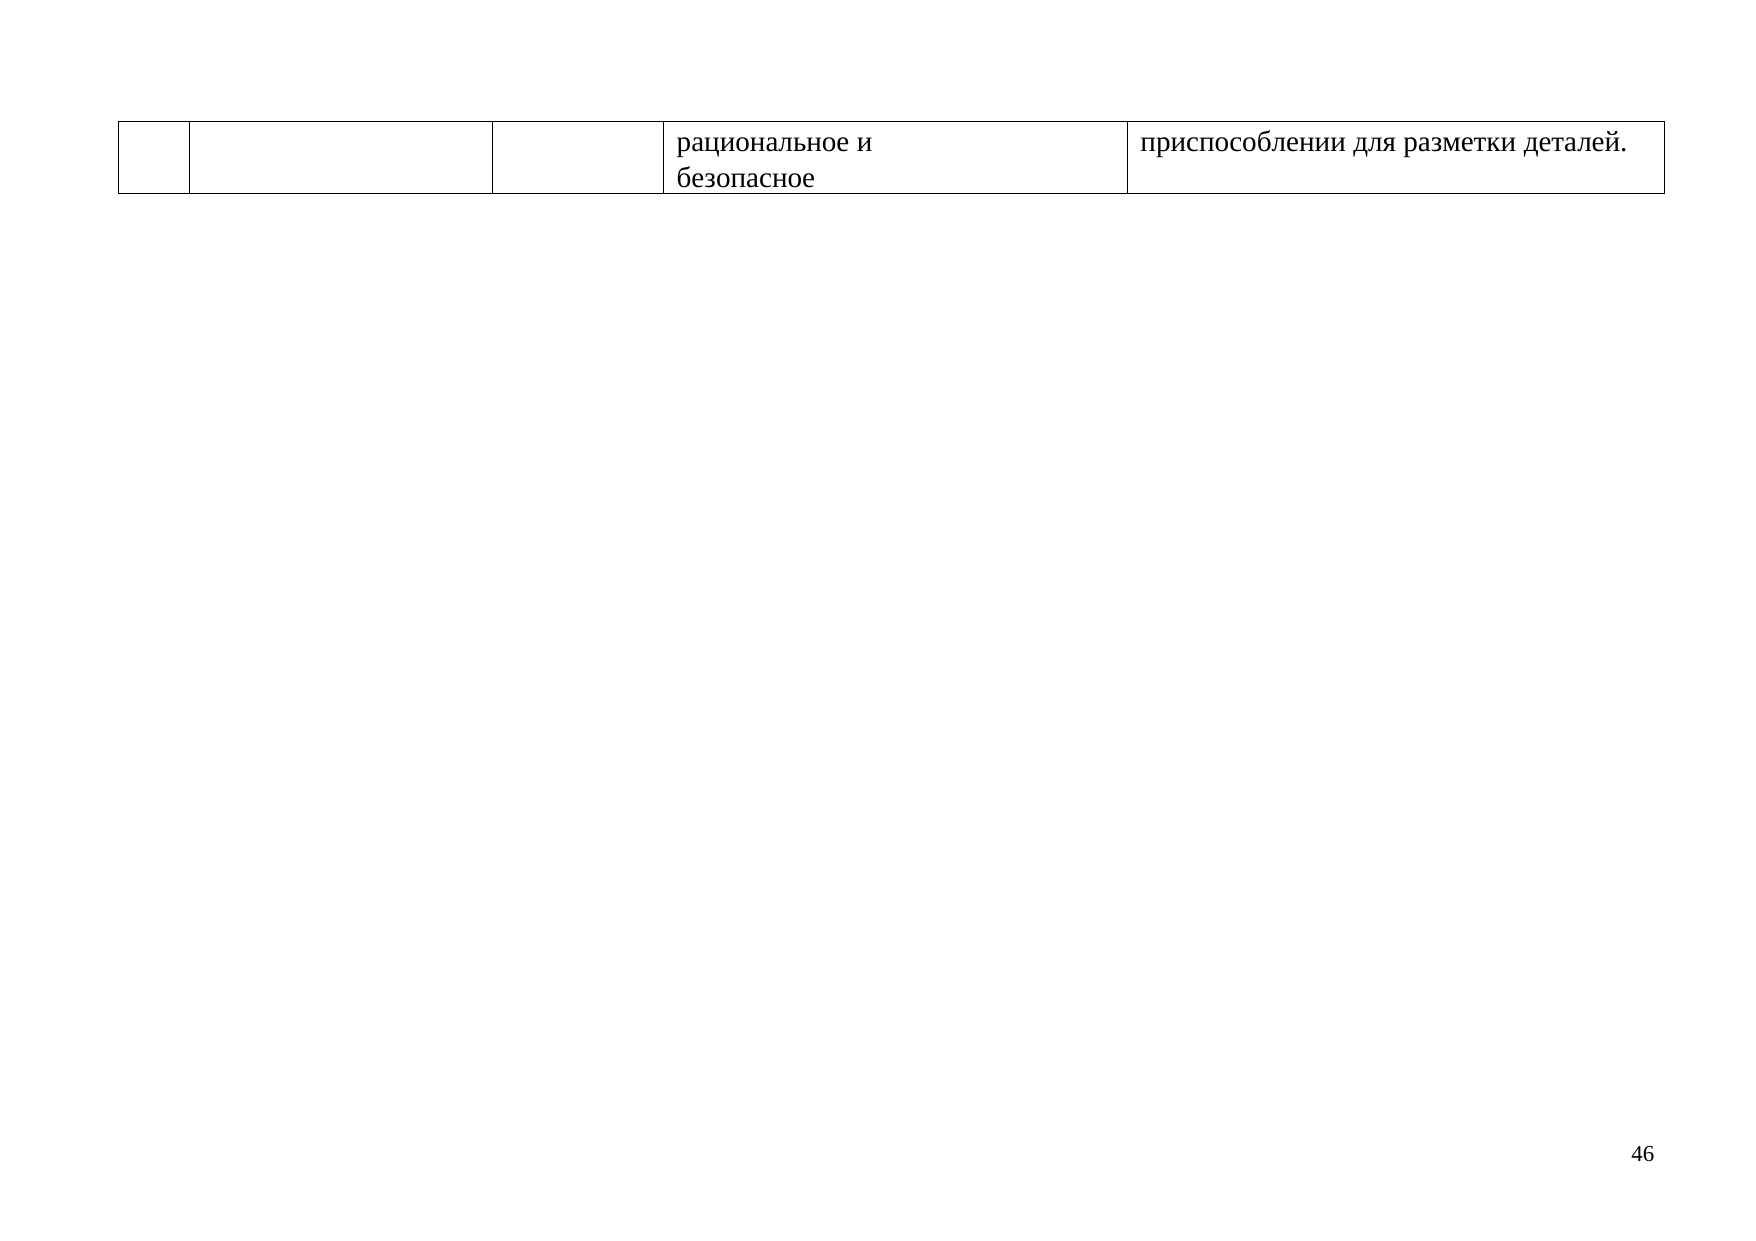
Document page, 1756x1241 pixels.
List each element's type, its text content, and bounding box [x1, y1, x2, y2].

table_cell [190, 122, 492, 193]
table_cell 5 [493, 122, 663, 193]
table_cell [1128, 122, 1664, 193]
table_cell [664, 122, 1127, 193]
table_cell 12 [119, 122, 189, 193]
